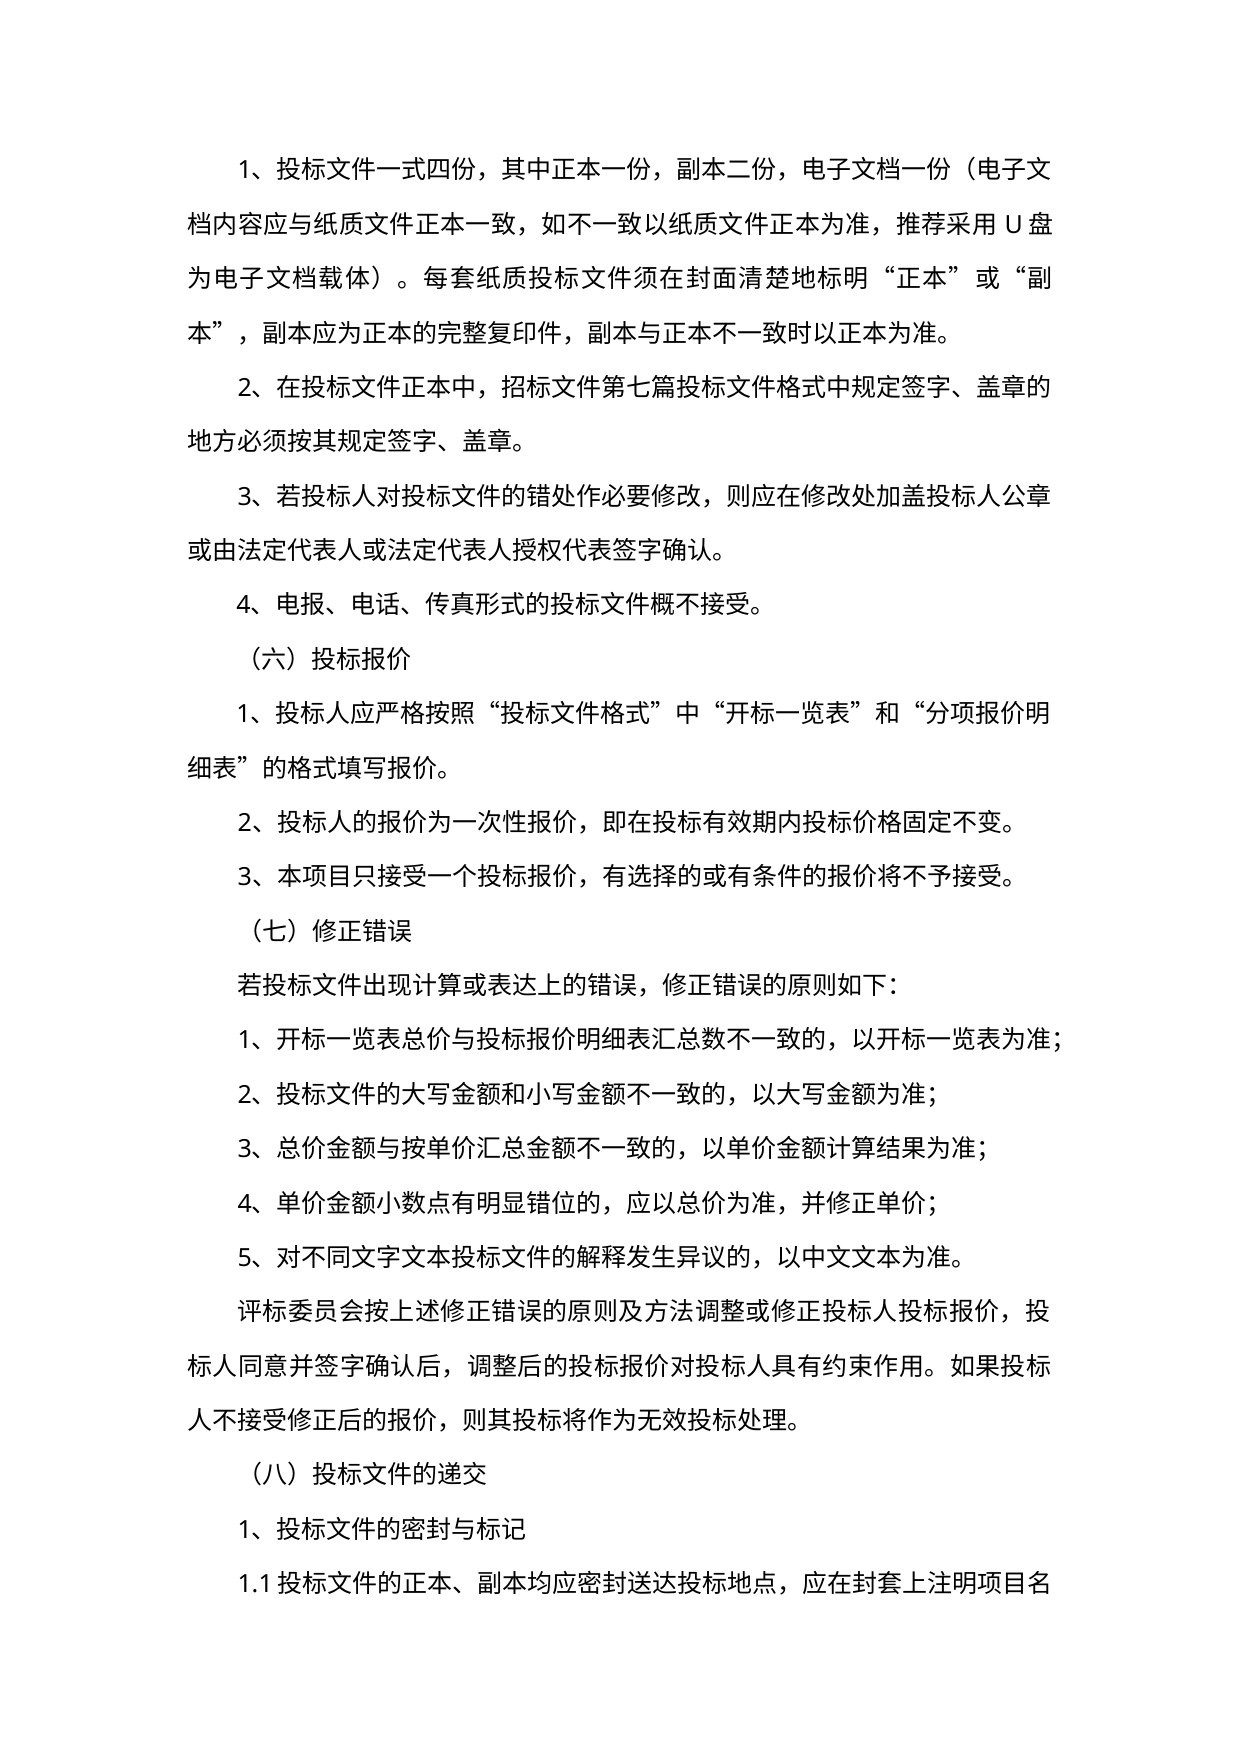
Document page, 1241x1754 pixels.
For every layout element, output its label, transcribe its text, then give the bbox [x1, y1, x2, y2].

text （六）投标报价 [187, 639, 1053, 676]
text 若投标文件出现计算或表达上的错误，修正错误的原则如下： [187, 966, 1053, 1002]
text 2、投标文件的大写金额和小写金额不一致的，以大写金额为准； [187, 1074, 1053, 1111]
text 3、本项目只接受一个投标报价，有选择的或有条件的报价将不予接受。 [187, 857, 1053, 893]
text 2、投标人的报价为一次性报价，即在投标有效期内投标价格固定不变。 [187, 802, 1053, 839]
text （七）修正错误 [187, 911, 1053, 947]
text 3、若投标人对投标文件的错处作必要修改，则应在修改处加盖投标人公章或由法定代表人或法定代表人授权代表签字确认。 [187, 476, 1053, 567]
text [187, 1564, 1053, 1600]
text 4、单价金额小数点有明显错位的，应以总价为准，并修正单价； [187, 1183, 1053, 1219]
text 1、开标一览表总价与投标报价明细表汇总数不一致的，以开标一览表为准； [187, 1020, 1053, 1056]
text 3、总价金额与按单价汇总金额不一致的，以单价金额计算结果为准； [187, 1129, 1053, 1165]
text 5、对不同文字文本投标文件的解释发生异议的，以中文文本为准。 [187, 1237, 1053, 1274]
text 1、投标文件的密封与标记 [187, 1509, 1053, 1546]
text 4、电报、电话、传真形式的投标文件概不接受。 [187, 585, 1053, 621]
text 2、在投标文件正本中，招标文件第七篇投标文件格式中规定签字、盖章的地方必须按其规定签字、盖章。 [187, 367, 1053, 458]
text 1、投标文件一式四份，其中正本一份，副本二份，电子文档一份（电子文档内容应与纸质文件正本一致，如不一致以纸质文件正本为准，推荐采用U盘为电子文档载体）。每套纸质投标文件须在封面清楚地标明“正本”或“副本”，副本应为正本的完整复印件，副本与正本不一致时以正本为准。 [187, 150, 1053, 349]
text （八）投标文件的递交 [187, 1455, 1053, 1491]
text 1、投标人应严格按照“投标文件格式”中“开标一览表”和“分项报价明细表”的格式填写报价。 [187, 694, 1053, 784]
text 评标委员会按上述修正错误的原则及方法调整或修正投标人投标报价，投标人同意并签字确认后，调整后的投标报价对投标人具有约束作用。如果投标人不接受修正后的报价，则其投标将作为无效投标处理。 [187, 1292, 1053, 1437]
